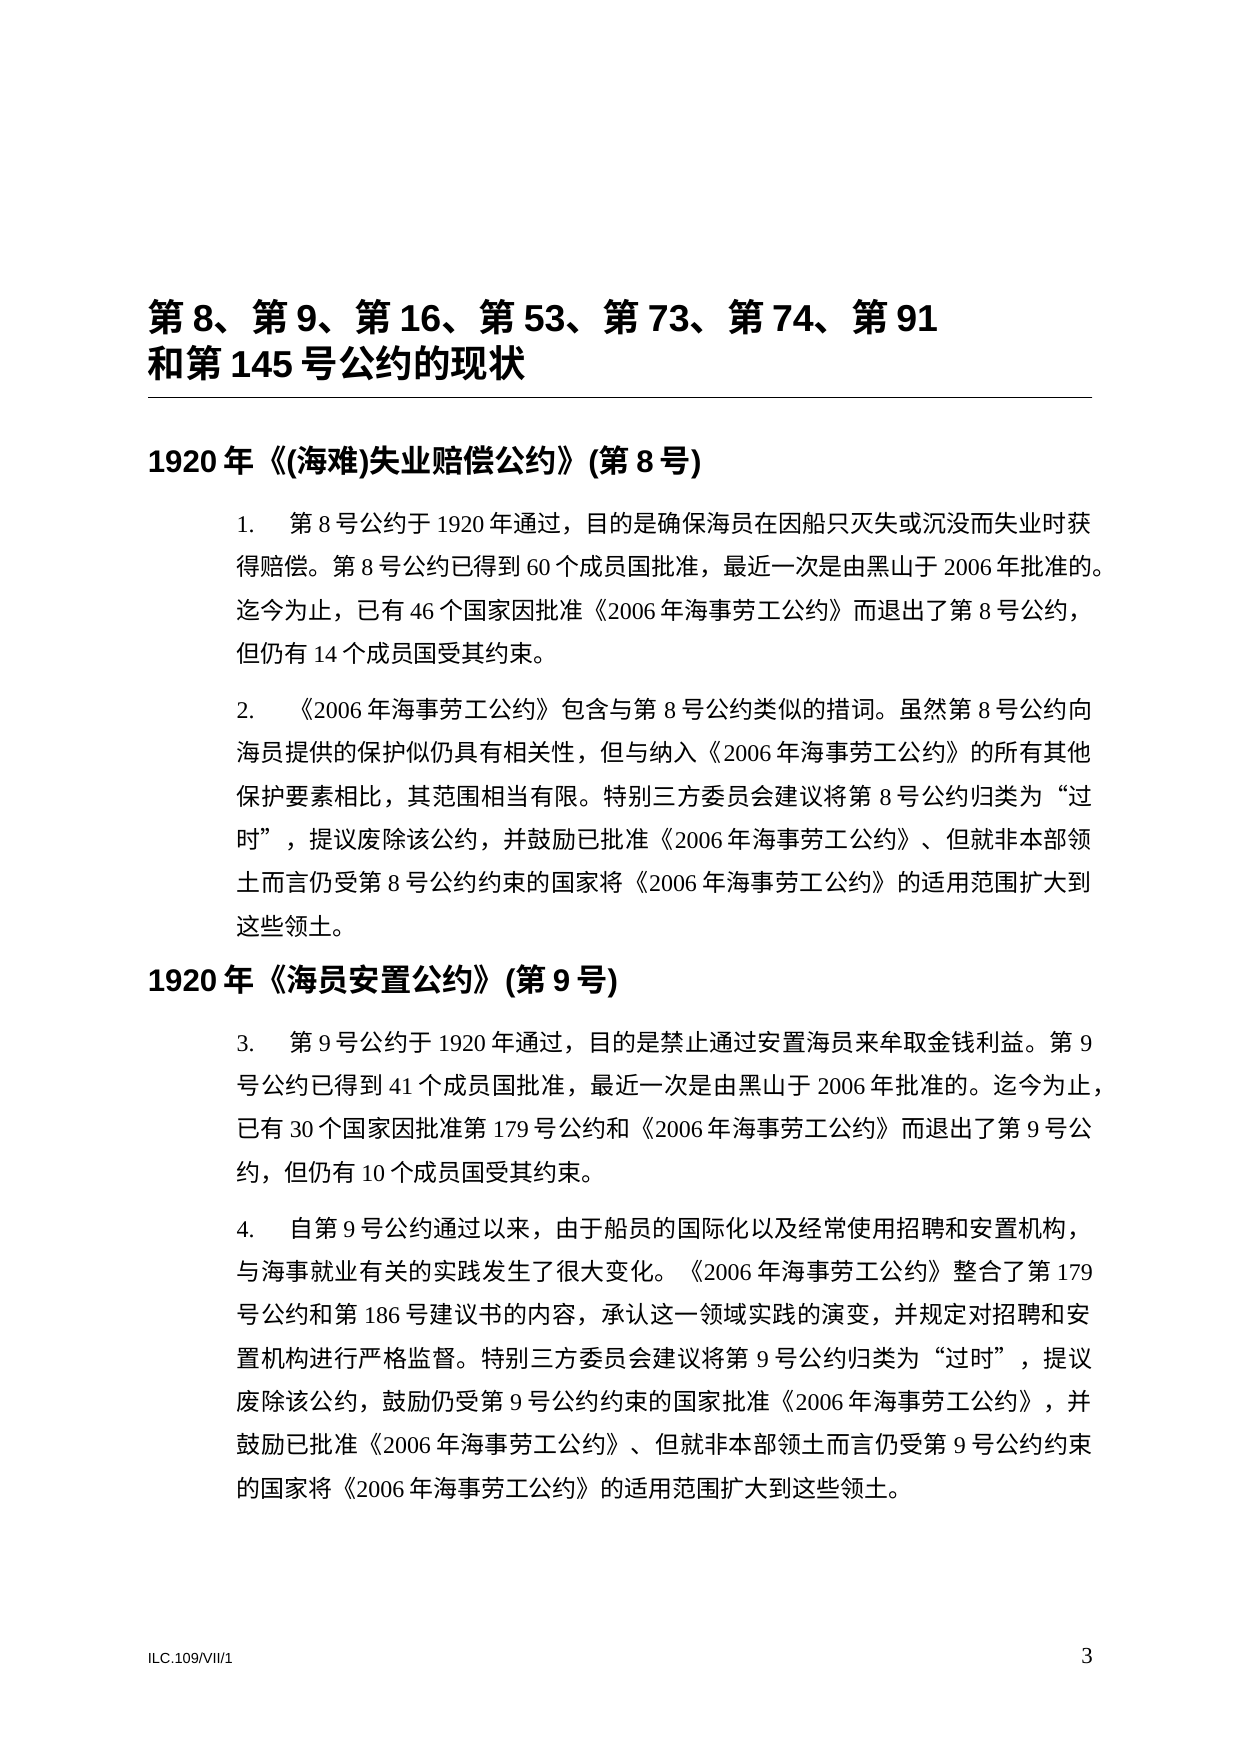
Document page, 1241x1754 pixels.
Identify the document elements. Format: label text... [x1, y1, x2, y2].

text 自第9号公约通过以来，由于船员的国际化以及经常使用招聘和安置机构，与海事就业有关的实践发生了很大变化。《2006年海事劳工公约》整合了第179号公约和第186号建议书的内容，承认这一领域实践的演变，并规定对招聘和安置机构进行严格监督。特别三方委员会建议将第9号公约归类为“过时”，提议废除该公约，鼓励仍受第9号公约约束的国家批准《2006年海事劳工公约》，并鼓励已批准《2006年海事劳工公约》、但就非本部领土而言仍受第9号公约约束的国家将《2006年海事劳工公约》的适用范围扩大到这些领土。 [236, 1209, 1092, 1504]
text 第9号公约于1920年通过，目的是禁止通过安置海员来牟取金钱利益。第9号公约已得到41个成员国批准，最近一次是由黑山于2006年批准的。迄今为止，已有30个国家因批准第179号公约和《2006年海事劳工公约》而退出了第9号公约，但仍有10个成员国受其约束。 [236, 1023, 1092, 1188]
text 1920年《(海难)失业赔偿公约》(第8号) [148, 444, 797, 479]
text 第8、第9、第16、第53、第73、第74、第91 和第145号公约的现状 [148, 295, 1092, 397]
text 第8号公约于1920年通过，目的是确保海员在因船只灭失或沉没而失业时获得赔偿。第8号公约已得到60个成员国批准，最近一次是由黑山于2006年批准的。迄今为止，已有46个国家因批准《2006年海事劳工公约》而退出了第8号公约，但仍有14个成员国受其约束。 [236, 504, 1092, 669]
text 1920年《海员安置公约》(第9号) [148, 963, 827, 998]
text 《2006年海事劳工公约》包含与第8号公约类似的措词。虽然第8号公约向海员提供的保护似仍具有相关性，但与纳入《2006年海事劳工公约》的所有其他保护要素相比，其范围相当有限。特别三方委员会建议将第8号公约归类为“过时”，提议废除该公约，并鼓励已批准《2006年海事劳工公约》、但就非本部领土而言仍受第8号公约约束的国家将《2006年海事劳工公约》的适用范围扩大到这些领土。 [236, 690, 1092, 942]
